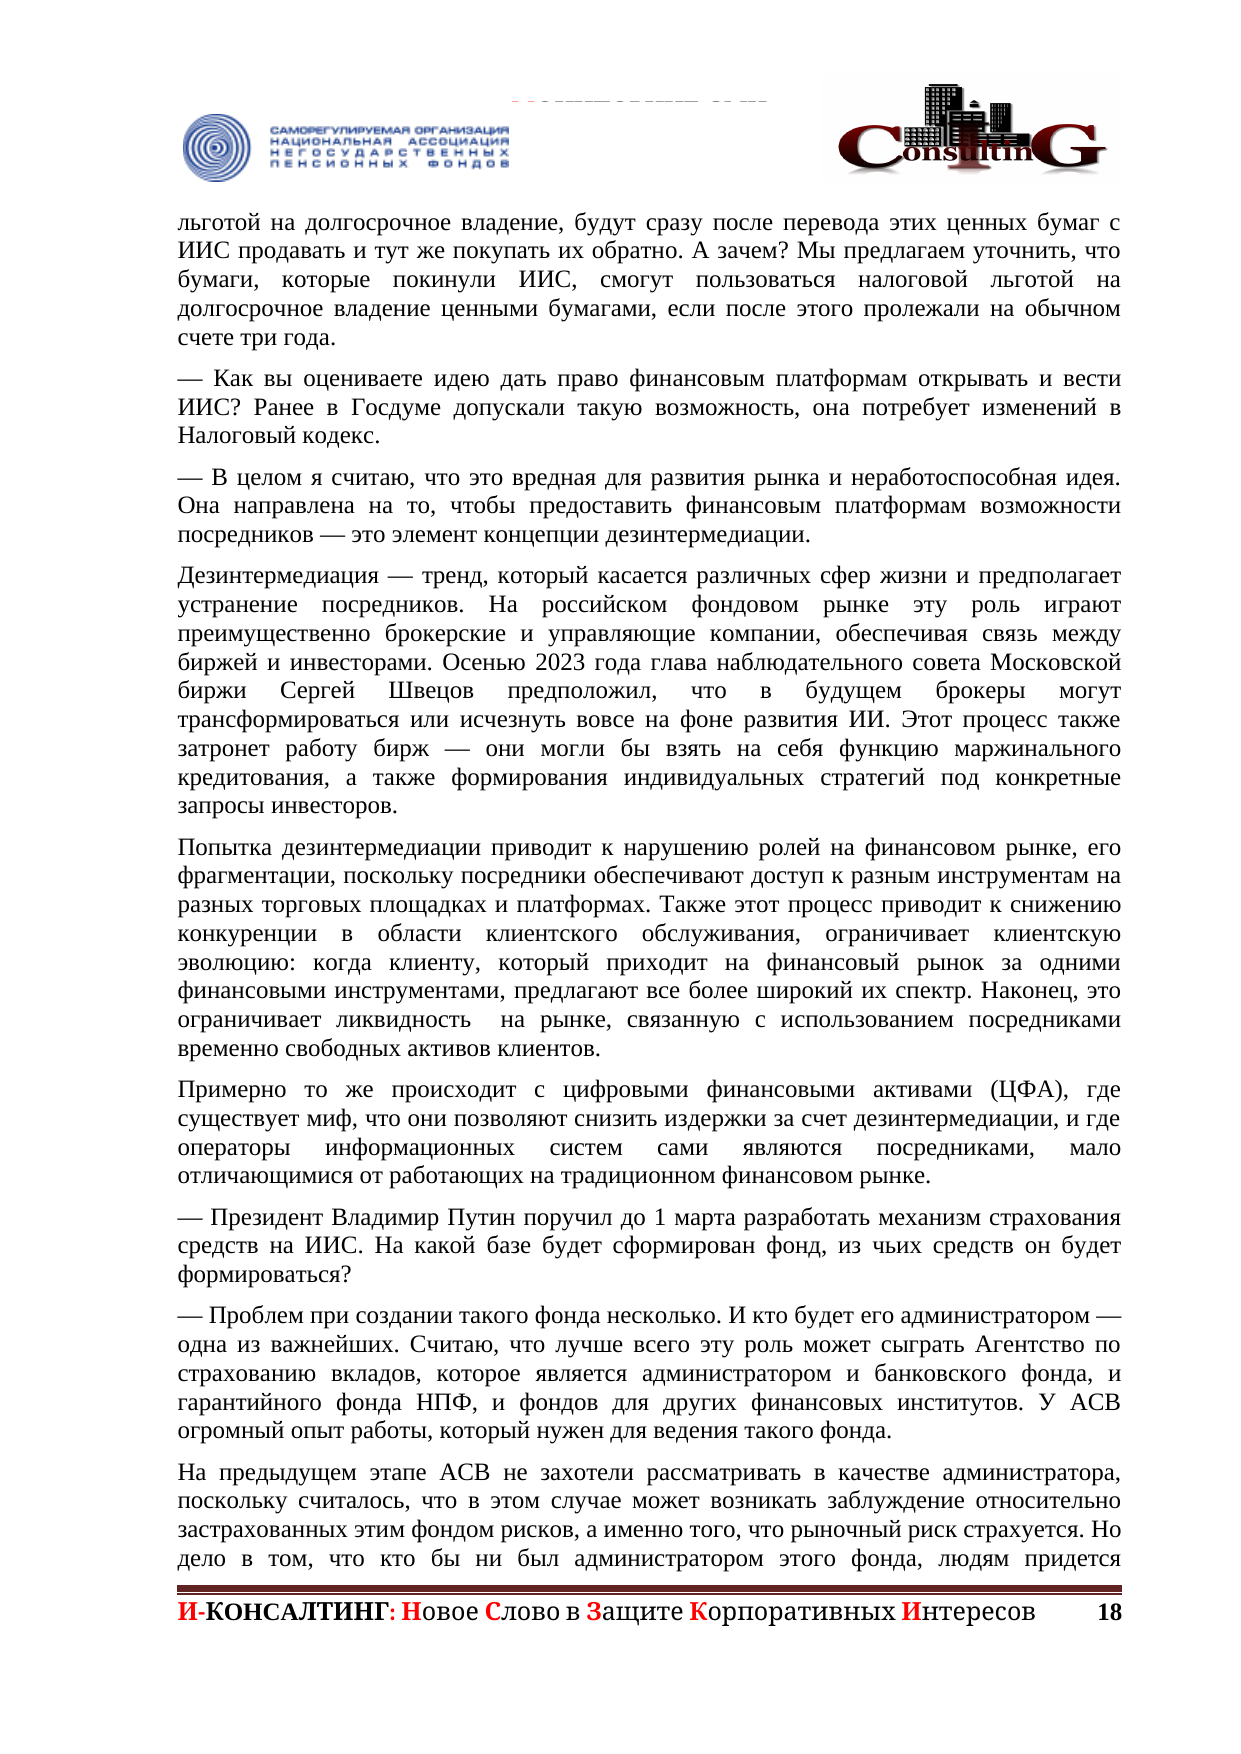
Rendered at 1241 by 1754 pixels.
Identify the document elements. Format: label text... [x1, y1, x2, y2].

text — Как вы оцениваете идею дать право финансовым платформам открывать и вести ИИС? Ранее в Госдуме допускали такую возможность, она потребует изменений в Налоговый кодекс. [177, 363, 1122, 449]
text — В целом я считаю, что это вредная для развития рынка и неработоспособная идея. Она направлена на то, чтобы предоставить финансовым платформам возможности посредников — это элемент концепции дезинтермедиации. [177, 462, 1122, 548]
text Примерно то же происходит с цифровыми финансовыми активами (ЦФА), где существует миф, что они позволяют снизить издержки за счет дезинтермедиации, и где операторы информационных систем сами являются посредниками, мало отличающимися от работающих на традиционном финансовом рынке. [177, 1074, 1122, 1189]
text Попытка дезинтермедиации приводит к нарушению ролей на финансовом рынке, его фрагментации, поскольку посредники обеспечивают доступ к разным инструментам на разных торговых площадках и платформах. Также этот процесс приводит к снижению конкуренции в области клиентского обслуживания, ограничивает клиентскую эволюцию: когда клиенту, который приходит на финансовый рынок за одними финансовыми инструментами, предлагают все более широкий их спектр. Наконец, это ограничивает ликвидность на рынке, связанную с использованием посредниками временно свободных активов клиентов. [177, 832, 1122, 1062]
text Дезинтермедиация — тренд, который касается различных сфер жизни и предполагает устранение посредников. На российском фондовом рынке эту роль играют преимущественно брокерские и управляющие компании, обеспечивая связь между биржей и инвесторами. Осенью 2023 года глава наблюдательного совета Московской биржи Сергей Швецов предположил, что в будущем брокеры могут трансформироваться или исчезнуть вовсе на фоне развития ИИ. Этот процесс также затронет работу бирж — они могли бы взять на себя функцию маржинального кредитования, а также формирования индивидуальных стратегий под конкретные запросы инвесторов. [177, 561, 1122, 819]
text — Президент Владимир Путин поручил до 1 марта разработать механизм страхования средств на ИИС. На какой базе будет сформирован фонд, из чьих средств он будет формироваться? [177, 1202, 1122, 1288]
picture [821, 73, 1122, 182]
text — Проблем при создании такого фонда несколько. И кто будет его администратором — одна из важнейших. Считаю, что лучше всего эту роль может сыграть Агентство по страхованию вкладов, которое является администратором и банковского фонда, и гарантийного фонда НПФ, и фондов для других финансовых институтов. У АСВ огромный опыт работы, который нужен для ведения такого фонда. [177, 1301, 1122, 1444]
picture [183, 114, 509, 182]
